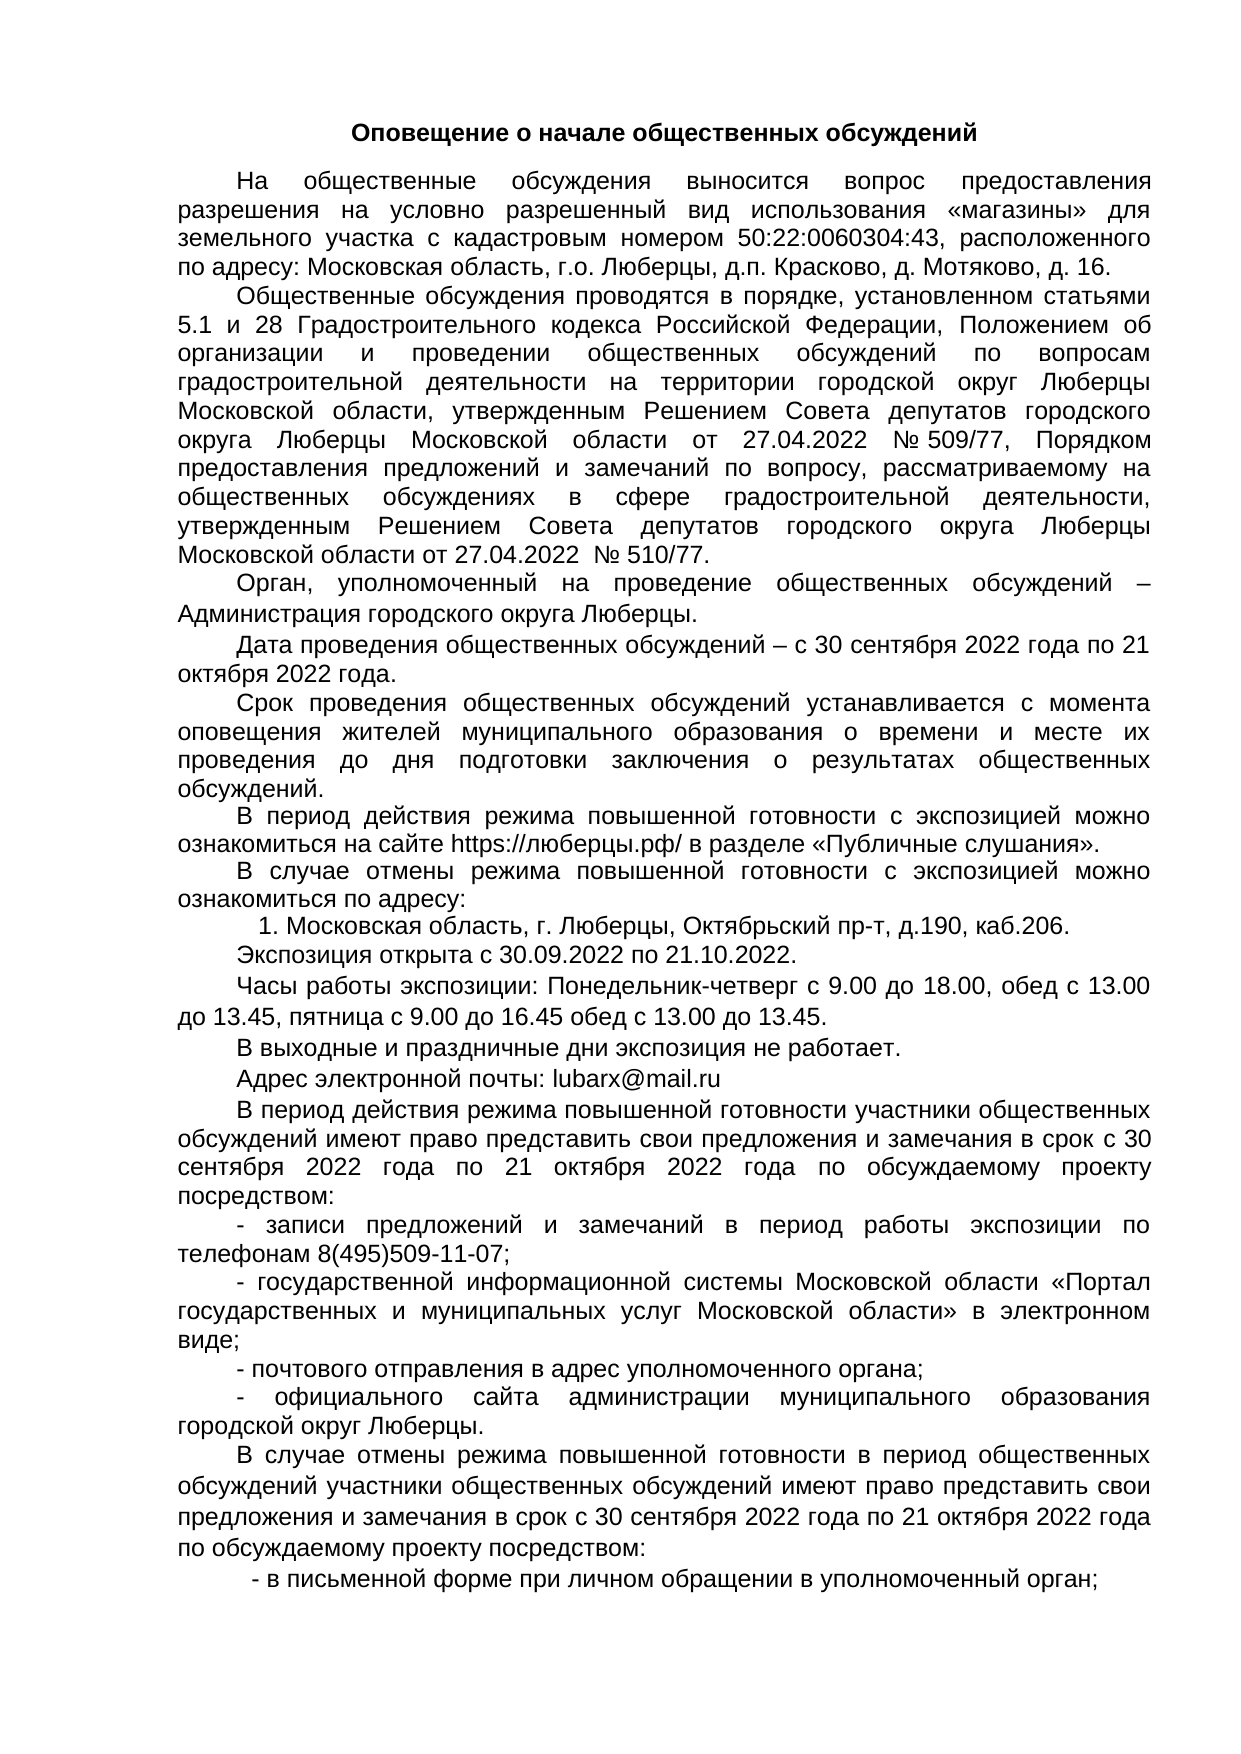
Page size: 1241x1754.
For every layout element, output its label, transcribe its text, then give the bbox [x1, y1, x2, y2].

text В случае отмены режима повышенной готовности в период общественных обсуждений участники общественных обсуждений имеют право представить свои предложения и замечания в срок с 30 сентября 2022 года по 21 октября 2022 года по обсуждаемому проекту посредством: [177, 1440, 1152, 1562]
subtitle В период действия режима повышенной готовности участники общественных обсуждений имеют право представить свои предложения и замечания в срок с 30 сентября 2022 года по 21 октября 2022 года по обсуждаемому проекту посредством: [177, 1095, 1152, 1210]
text Оповещение о начале общественных обсуждений [177, 118, 1152, 147]
subtitle На общественные обсуждения выносится вопрос предоставления разрешения на условно разрешенный вид использования «магазины» для земельного участка с кадастровым номером 50:22:0060304:43, расположенного по адресу: Московская область, г.о. Люберцы, д.п. Красково, д. Мотяково, д. 16. [177, 166, 1152, 281]
subtitle Общественные обсуждения проводятся в порядке, установленном статьями 5.1 и 28 Градостроительного кодекса Российской Федерации, Положением об организации и проведении общественных обсуждений по вопросам градостроительной деятельности на территории городской округ Люберцы Московской области, утвержденным Решением Совета депутатов городского округа Люберцы Московской области от 27.04.2022 № 509/77, Порядком предоставления предложений и замечаний по вопросу, рассматриваемому на общественных обсуждениях в сфере градостроительной деятельности, утвержденным Решением Совета депутатов городского округа Люберцы Московской области от 27.04.2022 № 510/77. [177, 281, 1152, 568]
subtitle Дата проведения общественных обсуждений – с 30 сентября 2022 года по 21 октября 2022 года. [177, 630, 1152, 688]
text В выходные и праздничные дни экспозиция не работает. [177, 1033, 1152, 1061]
text - в письменной форме при личном обращении в уполномоченный орган; [177, 1564, 1152, 1593]
text Адрес электронной почты: lubarx@mail.ru [177, 1064, 1152, 1092]
text - официального сайта администрации муниципального образования городской округ Люберцы. [177, 1382, 1152, 1440]
text Часы работы экспозиции: Понедельник-четверг с 9.00 до 18.00, обед с 13.00 до 13.45, пятница с 9.00 до 16.45 обед с 13.00 до 13.45. [177, 971, 1152, 1030]
text - записи предложений и замечаний в период работы экспозиции по телефонам 8(495)509-11-07; [177, 1210, 1152, 1267]
text Экспозиция открыта с 30.09.2022 по 21.10.2022. [177, 939, 1152, 968]
text - государственной информационной системы Московской области «Портал государственных и муниципальных услуг Московской области» в электронном виде; [177, 1267, 1152, 1353]
text Орган, уполномоченный на проведение общественных обсуждений – Администрация городского округа Люберцы. [177, 568, 1152, 628]
text 1. Московская область, г. Люберцы, Октябрьский пр-т, д.190, каб.206. [177, 912, 1152, 939]
text - почтового отправления в адрес уполномоченного органа; [177, 1353, 1152, 1382]
text В период действия режима повышенной готовности с экспозицией можно ознакомиться на сайте https://люберцы.рф/ в разделе «Публичные слушания». [177, 803, 1152, 858]
text В случае отмены режима повышенной готовности с экспозицией можно ознакомиться по адресу: [177, 858, 1152, 912]
subtitle Срок проведения общественных обсуждений устанавливается с момента оповещения жителей муниципального образования о времени и месте их проведения до дня подготовки заключения о результатах общественных обсуждений. [177, 688, 1152, 803]
